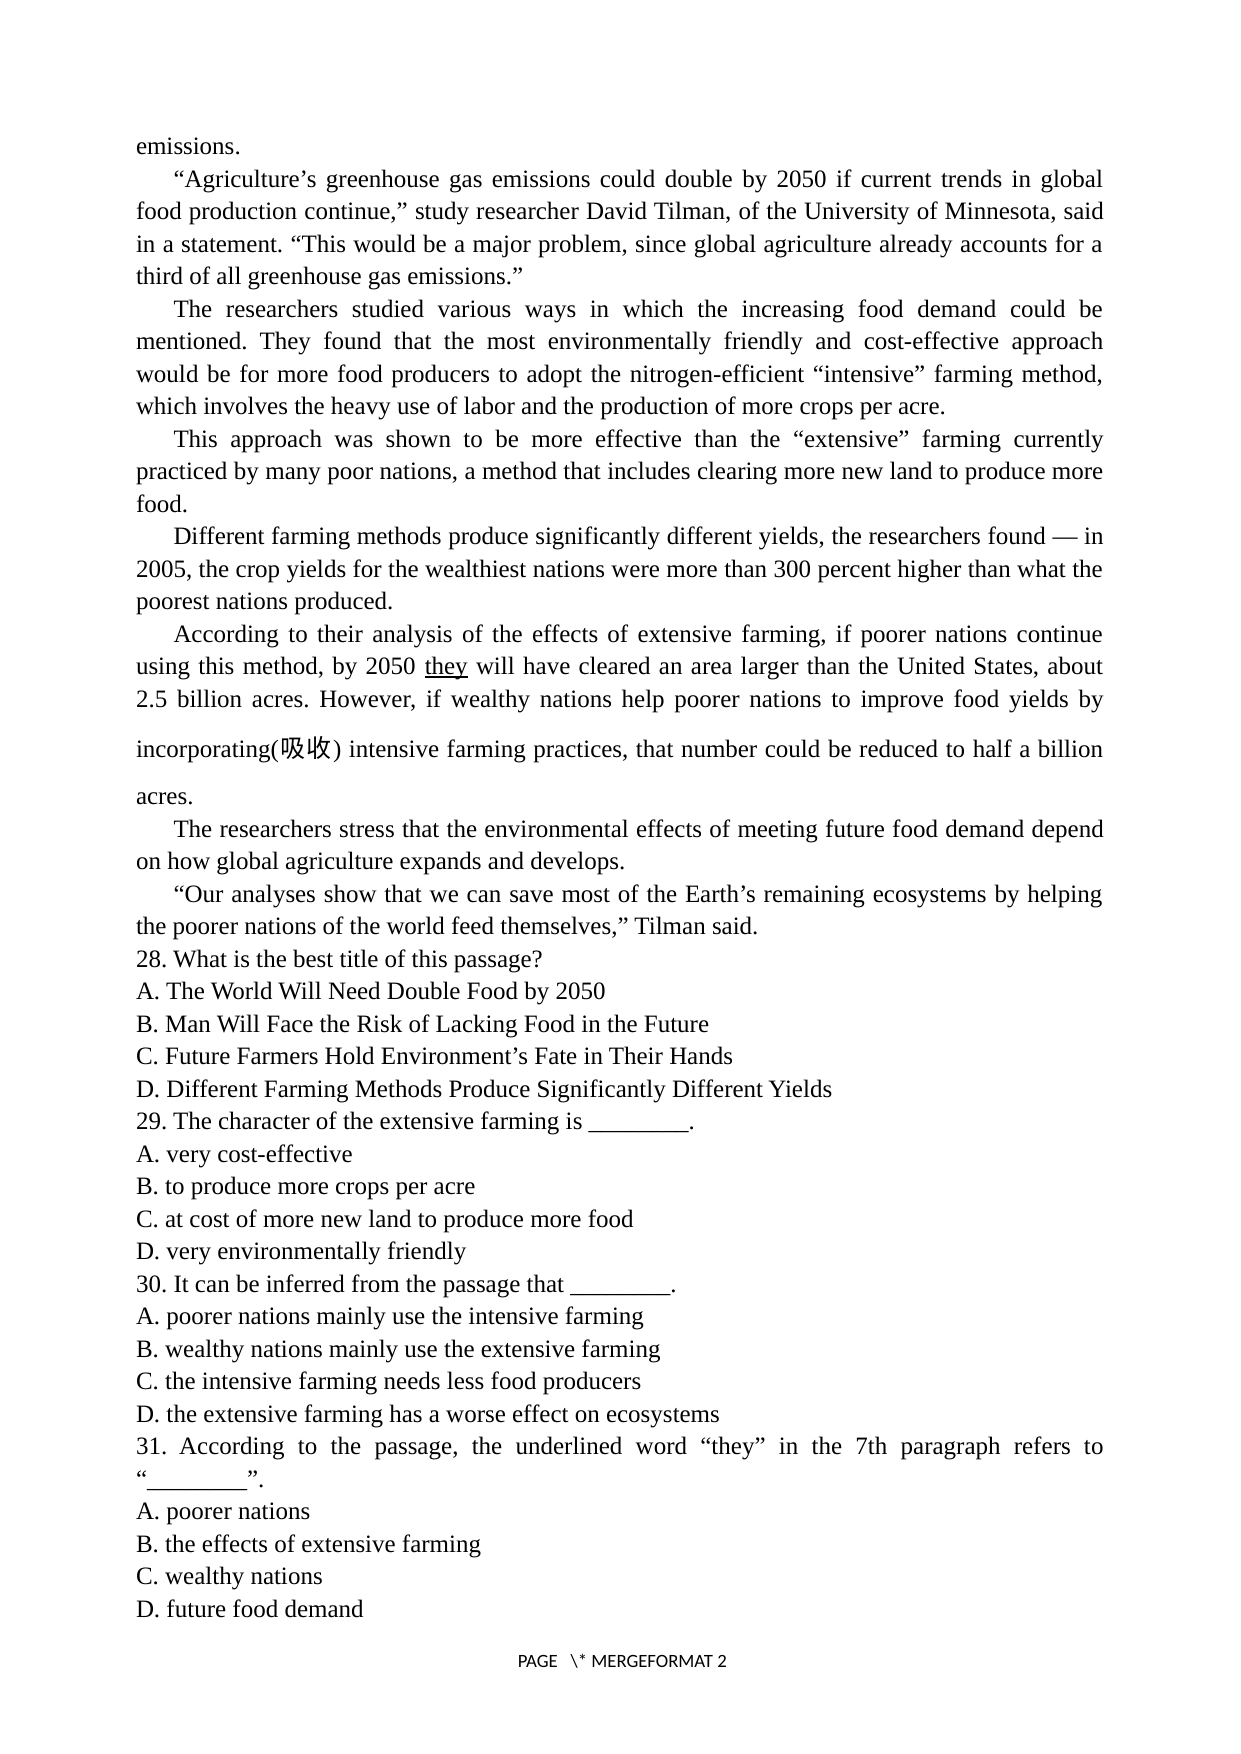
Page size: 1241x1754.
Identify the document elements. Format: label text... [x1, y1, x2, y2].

text This approach was shown to be more effective than the “extensive” farming currently practiced by many poor nations, a method that includes clearing more new land to produce more food. [136, 422, 1104, 519]
text D. future food demand [136, 1592, 1104, 1624]
text D. Different Farming Methods Produce Significantly Different Yields [136, 1072, 1104, 1104]
text 30. It can be inferred from the passage that ________. [136, 1267, 1104, 1299]
text Different farming methods produce significantly different yields, the researchers found — in 2005, the crop yields for the wealthiest nations were more than 300 percent higher than what the poorest nations produced. [136, 519, 1104, 617]
text B. Man Will Face the Risk of Lacking Food in the Future [136, 1007, 1104, 1039]
text The researchers stress that the environmental effects of meeting future food demand depend on how global agriculture expands and develops. [136, 812, 1104, 877]
text D. very environmentally friendly [136, 1234, 1104, 1267]
text A. poorer nations mainly use the intensive farming [136, 1299, 1104, 1332]
text B. wealthy nations mainly use the extensive farming [136, 1332, 1104, 1364]
text D. the extensive farming has a worse effect on ecosystems [136, 1397, 1104, 1429]
text B. the effects of extensive farming [136, 1527, 1104, 1559]
text C. wealthy nations [136, 1559, 1104, 1592]
text 28. What is the best title of this passage? [136, 942, 1104, 974]
text 29. The character of the extensive farming is ________. [136, 1104, 1104, 1137]
text The researchers studied various ways in which the increasing food demand could be mentioned. They found that the most environmentally friendly and cost-effective approach would be for more food producers to adopt the nitrogen-efficient “intensive” farming method, which involves the heavy use of labor and the production of more crops per acre. [136, 292, 1104, 422]
text According to their analysis of the effects of extensive farming, if poorer nations continue using this method, by 2050 they will have cleared an area larger than the United States, about 2.5 billion acres. However, if wealthy nations help poorer nations to improve food yields by incorporating(吸收) intensive farming practices, that number could be reduced to half a billion acres. [136, 617, 1104, 812]
text “Our analyses show that we can save most of the Earth’s remaining ecosystems by helping the poorer nations of the world feed themselves,” Tilman said. [136, 877, 1104, 942]
text C. the intensive farming needs less food producers [136, 1364, 1104, 1397]
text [136, 129, 1104, 162]
text A. poorer nations [136, 1494, 1104, 1527]
text 31. According to the passage, the underlined word “they” in the 7th paragraph refers to “________”. [136, 1429, 1104, 1494]
text A. The World Will Need Double Food by 2050 [136, 974, 1104, 1007]
text C. at cost of more new land to produce more food [136, 1202, 1104, 1234]
text “Agriculture’s greenhouse gas emissions could double by 2050 if current trends in global food production continue,” study researcher David Tilman, of the University of Minnesota, said in a statement. “This would be a major problem, since global agriculture already accounts for a third of all greenhouse gas emissions.” [136, 162, 1104, 292]
text A. very cost-effective [136, 1137, 1104, 1169]
text B. to produce more crops per acre [136, 1169, 1104, 1202]
text C. Future Farmers Hold Environment’s Fate in Their Hands [136, 1039, 1104, 1072]
